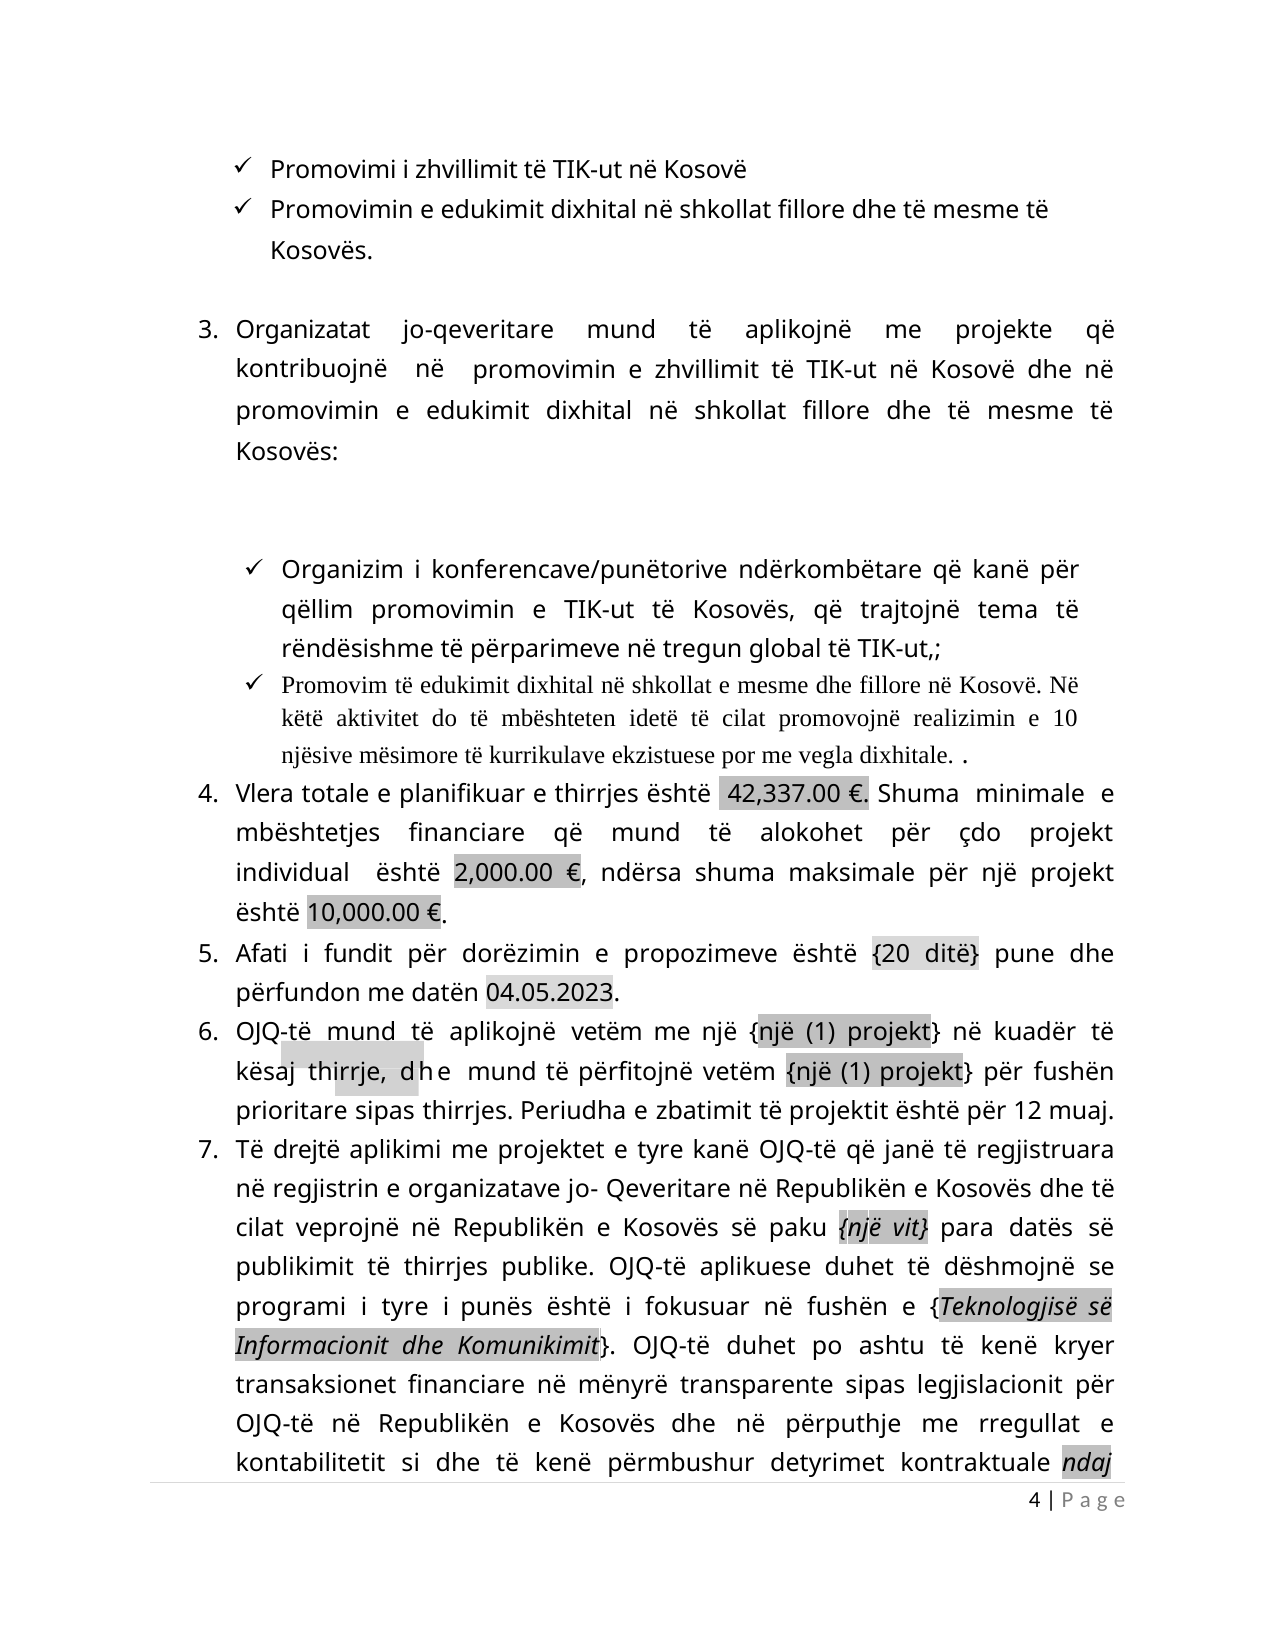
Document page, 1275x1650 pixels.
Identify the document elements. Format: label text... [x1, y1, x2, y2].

list Promovim të edukimit dixhital në shkollat e mesme dhe fillore në Kosovë. Në këtë aktivitet do të mbështeten idetë të cilat promovojnë realizimin e 10 njësive mësimore të kurrikulave ekzistuese por me vegla dixhitale. . [244, 670, 1080, 771]
list Organizatat jo-qeveritare mund të aplikojnë me projekte që kontribuojnë në promovimin e zhvillimit të TIK-ut në Kosovë dhe në promovimin e edukimit dixhital në shkollat fillore dhe të mesme të Kosovës: [198, 311, 1115, 468]
list Organizim i konferencave/punëtorive ndërkombëtare që kanë për qëllim promovimin e TIK-ut të Kosovës, që trajtojnë tema të rëndësishme të përparimeve në tregun global të TIK-ut,; [244, 552, 1080, 664]
list Promovimin e edukimit dixhital në shkollat fillore dhe të mesme të Kosovës. [232, 191, 1125, 267]
list OJQ-të mund të aplikojnë vetëm me një {një (1) projekt} në kuadër të kësaj thirrje, dhe mund të përfitojnë vetëm {një (1) projekt} për fushën prioritare sipas thirrjes. Periudha e zbatimit të projektit është për 12 muaj. [198, 1014, 1115, 1126]
list Vlera totale e planifikuar e thirrjes është 42,337.00 €. Shuma minimale e mbështetjes financiare që mund të alokohet për çdo projekt individual është 2,000.00 €, ndërsa shuma maksimale për një projekt është 10,000.00 €. [198, 776, 1115, 930]
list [198, 1132, 1115, 1479]
list Promovimi i zhvillimit të TIK-ut në Kosovë [232, 150, 1125, 185]
list Afati i fundit për dorëzimin e propozimeve është {20 ditë} pune dhe përfundon me datën 04.05.2023. [198, 936, 1115, 1009]
